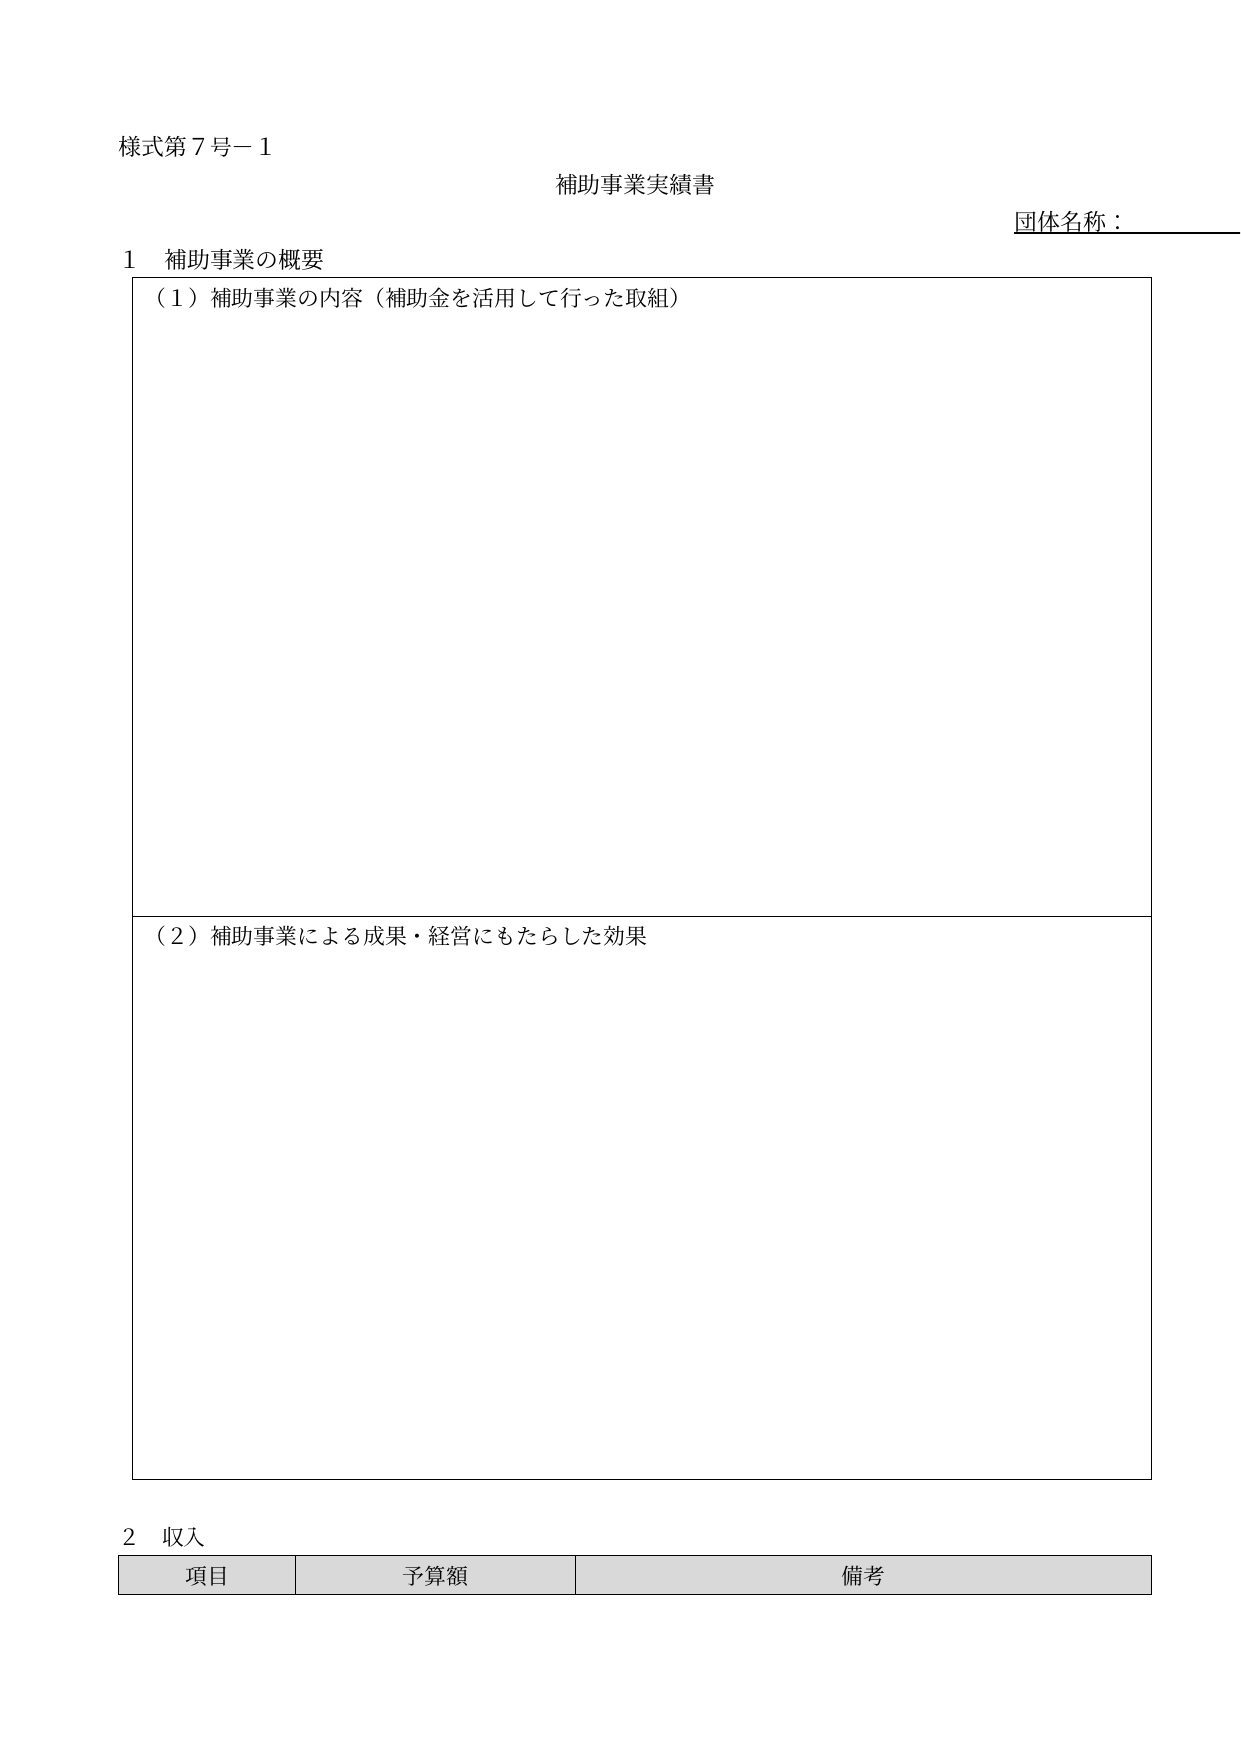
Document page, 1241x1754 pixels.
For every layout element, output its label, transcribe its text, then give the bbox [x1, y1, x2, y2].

table_header 項目 [119, 1556, 295, 1594]
text 団体名称： [118, 202, 1129, 239]
text １ 補助事業の概要 [118, 239, 1152, 277]
text ２ 収入 [118, 1518, 1152, 1555]
text 様式第７号－１ [118, 127, 1152, 164]
table_header （１）補助事業の内容（補助金を活用して行った取組） [133, 278, 1151, 916]
text 補助事業実績書 [118, 164, 1152, 202]
table_header 予算額 [296, 1556, 575, 1594]
table_header 備考 [576, 1556, 1151, 1594]
table_cell （２）補助事業による成果・経営にもたらした効果 [133, 917, 1151, 1479]
